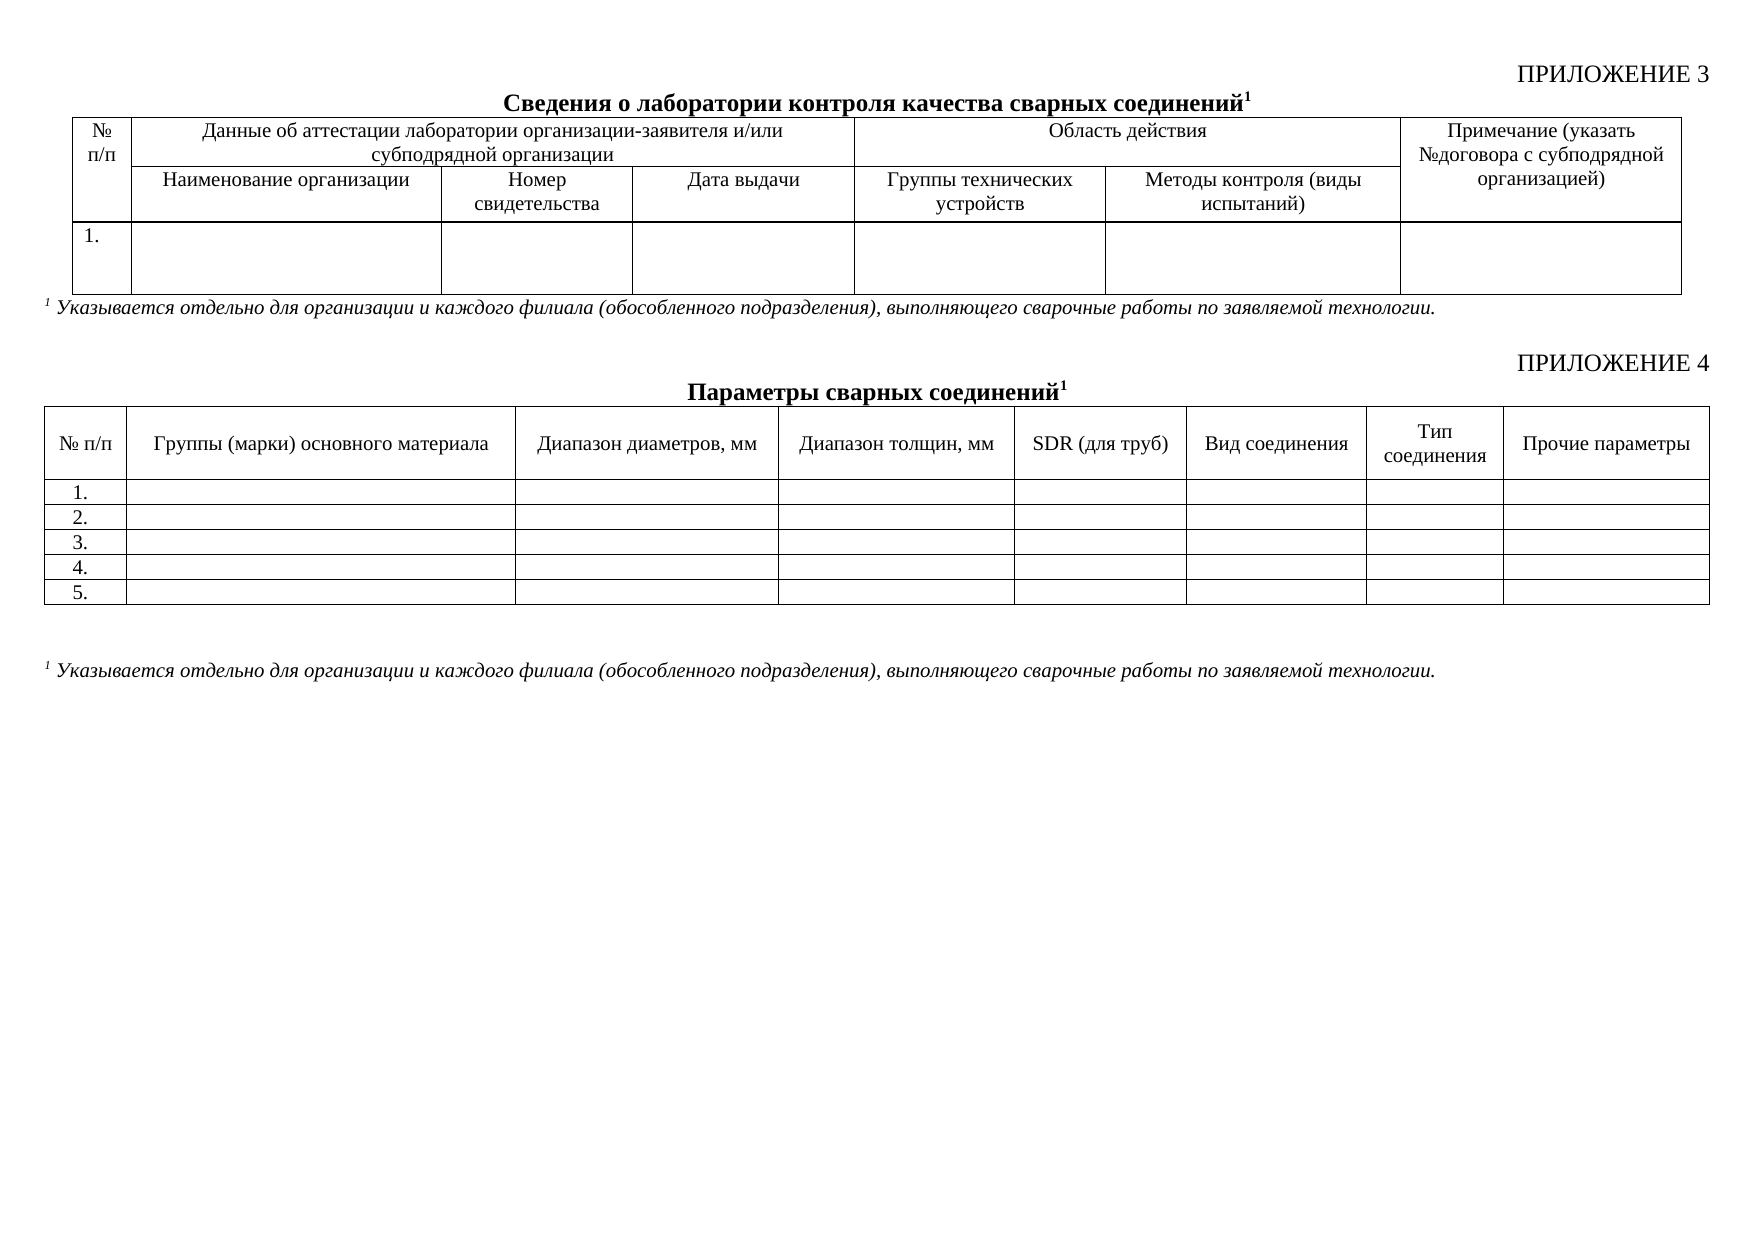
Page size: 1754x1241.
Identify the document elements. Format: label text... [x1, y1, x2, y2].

table_cell [132, 223, 441, 294]
table_cell [73, 223, 131, 294]
table_cell [1015, 480, 1186, 504]
table_cell [1187, 480, 1366, 504]
table_cell [45, 555, 126, 579]
table_cell [855, 223, 1105, 294]
table_cell [45, 580, 126, 604]
table_header Примечание (указать №договора с субподрядной организацией) [1401, 118, 1681, 221]
table_cell [1015, 555, 1186, 579]
table_header Область действия [855, 118, 1400, 166]
table_cell [779, 505, 1014, 529]
table_cell [45, 505, 126, 529]
table_header Прочие параметры [1504, 407, 1709, 479]
table_cell [127, 505, 515, 529]
table_cell [1367, 505, 1503, 529]
table_header № п/п [45, 407, 126, 479]
table_cell [45, 480, 126, 504]
table_header Тип соединения [1367, 407, 1503, 479]
table_cell [127, 555, 515, 579]
table_cell Дата выдачи [633, 167, 854, 221]
table_cell [516, 555, 778, 579]
table_cell [779, 555, 1014, 579]
table_cell [516, 530, 778, 554]
table_cell [779, 530, 1014, 554]
table_cell Наименование организации [132, 167, 441, 221]
table_cell [1015, 530, 1186, 554]
text 1 Указывается отдельно для организации и каждого филиала (обособленного подразделения), выполняющего сварочные работы по заявляемой технологии. [44, 295, 1709, 319]
table_cell [1401, 223, 1681, 294]
table_cell [633, 223, 854, 294]
table_header Вид соединения [1187, 407, 1366, 479]
table_cell Методы контроля (виды испытаний) [1106, 167, 1400, 221]
table_cell Номер свидетельства [442, 167, 632, 221]
table_cell [127, 530, 515, 554]
table_header Группы (марки) основного материала [127, 407, 515, 479]
table_cell [1504, 530, 1709, 554]
table_cell [1367, 555, 1503, 579]
text ПРИЛОЖЕНИЕ 4 [44, 348, 1709, 377]
table_cell [1187, 580, 1366, 604]
table_cell [1187, 505, 1366, 529]
table_cell [1504, 480, 1709, 504]
table_cell [1015, 505, 1186, 529]
table_header Диапазон толщин, мм [779, 407, 1014, 479]
table_cell [1106, 223, 1400, 294]
table_header № п/п [73, 118, 131, 221]
table_cell [442, 223, 632, 294]
table_header Диапазон диаметров, мм [516, 407, 778, 479]
table_cell [779, 480, 1014, 504]
table_cell Группы технических устройств [855, 167, 1105, 221]
table_cell [1367, 530, 1503, 554]
text Сведения о лаборатории контроля качества сварных соединений1 [44, 88, 1709, 117]
table_cell [1504, 505, 1709, 529]
table_cell [45, 530, 126, 554]
text Параметры сварных соединений1 [44, 377, 1709, 406]
table_cell [1367, 580, 1503, 604]
table_cell [779, 580, 1014, 604]
table_cell [127, 580, 515, 604]
table_cell [1367, 480, 1503, 504]
table_cell [1187, 530, 1366, 554]
table_cell [1015, 580, 1186, 604]
table_cell [516, 580, 778, 604]
text ПРИЛОЖЕНИЕ 3 [44, 59, 1709, 88]
text 1 Указывается отдельно для организации и каждого филиала (обособленного подразделения), выполняющего сварочные работы по заявляемой технологии. [44, 658, 1709, 682]
table_cell [516, 505, 778, 529]
table_cell [1504, 580, 1709, 604]
table_cell [1504, 555, 1709, 579]
table_cell [1187, 555, 1366, 579]
table_cell [127, 480, 515, 504]
table_cell [516, 480, 778, 504]
table_header SDR (для труб) [1015, 407, 1186, 479]
table_header Данные об аттестации лаборатории организации-заявителя и/или субподрядной организации [132, 118, 854, 166]
